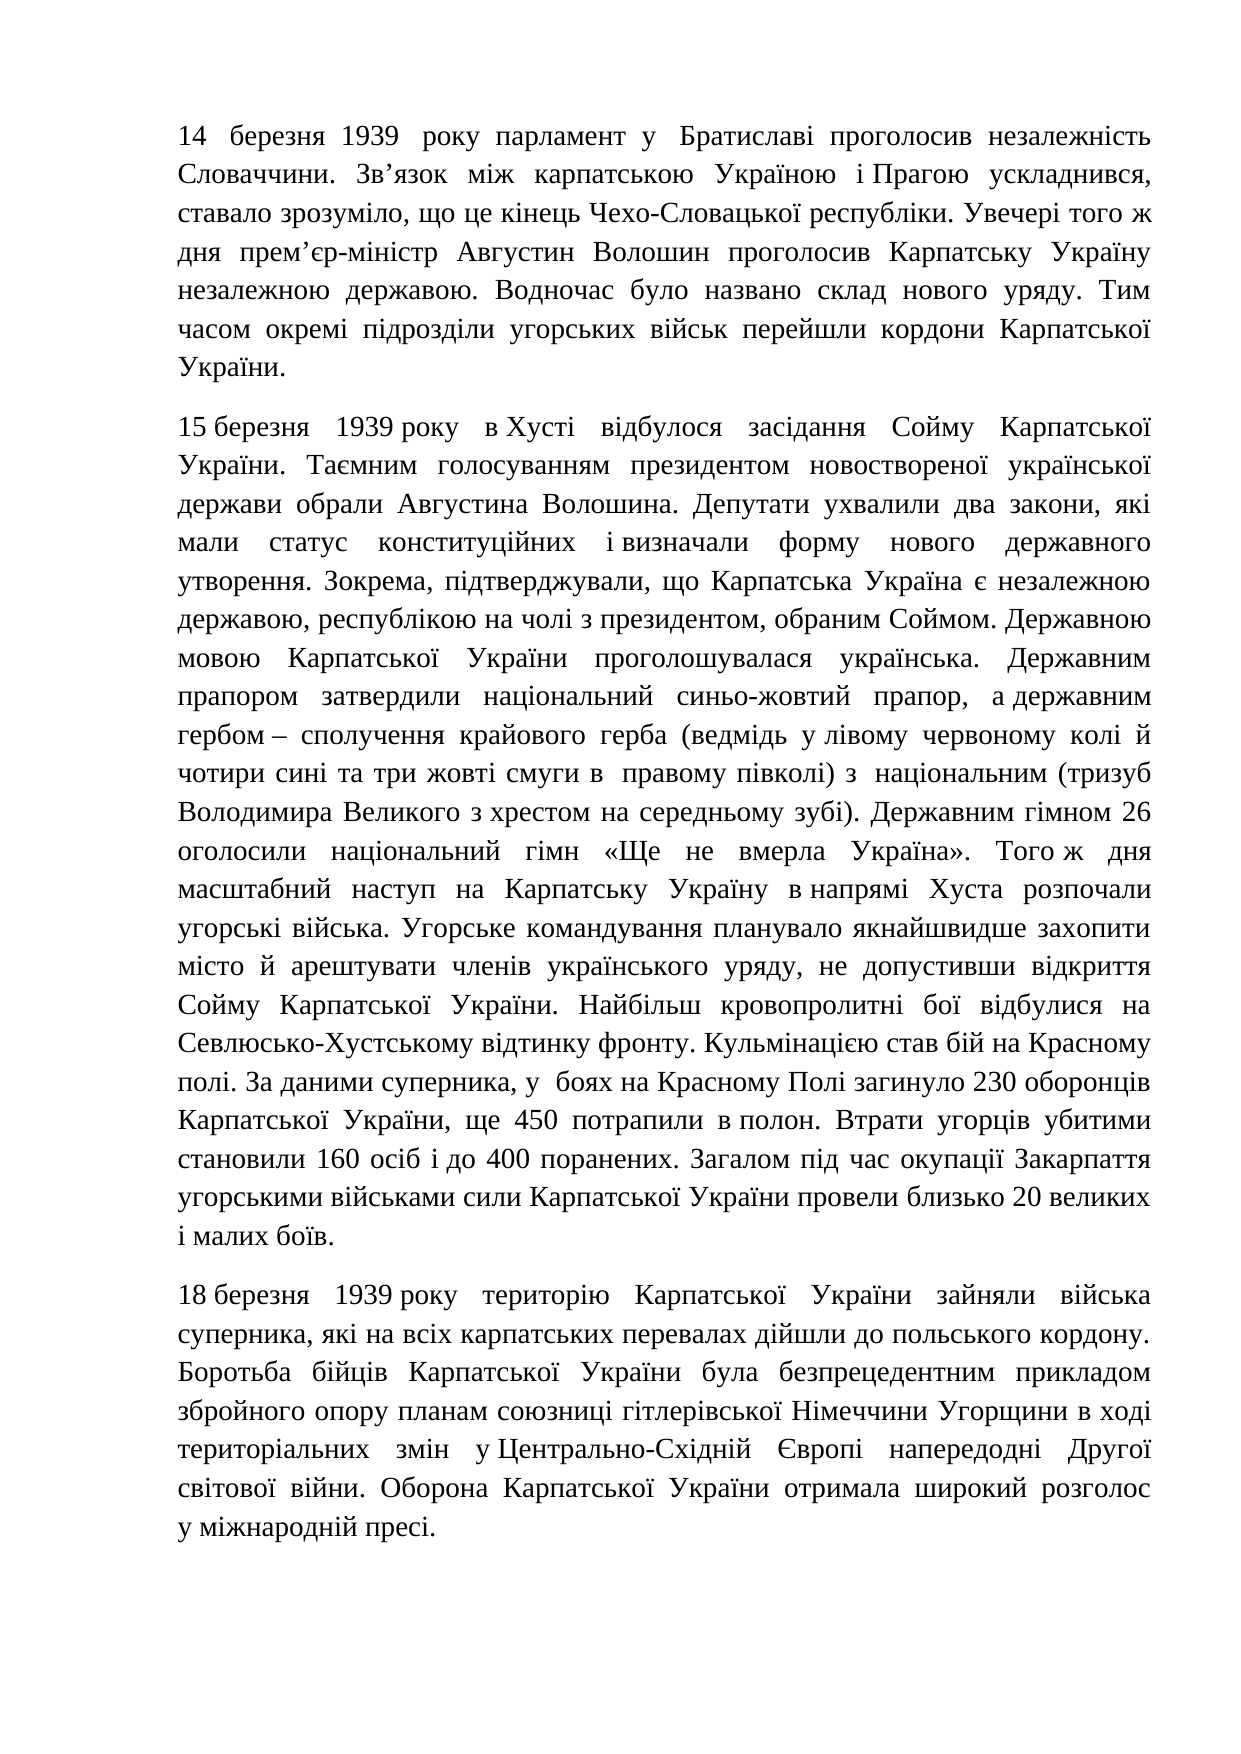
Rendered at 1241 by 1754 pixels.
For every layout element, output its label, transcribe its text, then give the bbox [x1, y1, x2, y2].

text 15 березня 1939 року в Хусті відбулося засідання Сойму Карпатської України. Таємним голосуванням президентом новоствореної української держави обрали Августина Волошина. Депутати ухвалили два закони, які мали статус конституційних і визначали форму нового державного утворення. Зокрема, підтверджували, що Карпатська Україна є незалежною державою, республікою на чолі з президентом, обраним Соймом. Державною мовою Карпатської України проголошувалася українська. Державним прапором затвердили національний синьо-жовтий прапор, а державним гербом – сполучення крайового герба (ведмідь у лівому червоному колі й чотири сині та три жовті смуги в правому півколі) з національним (тризуб Володимира Великого з хрестом на середньому зубі). Державним гімном 26 оголосили національний гімн «Ще не вмерла Україна». Того ж дня масштабний наступ на Карпатську Україну в напрямі Хуста розпочали угорські війська. Угорське командування планувало якнайшвидше захопити місто й арештувати членів українського уряду, не допустивши відкриття Сойму Карпатської України. Найбільш кровопролитні бої відбулися на Севлюсько-Хустському відтинку фронту. Кульмінацією став бій на Красному полі. За даними суперника, у боях на Красному Полі загинуло 230 оборонців Карпатської України, ще 450 потрапили в полон. Втрати угорців убитими становили 160 осіб і до 400 поранених. Загалом під час окупації Закарпаття угорськими військами сили Карпатської України провели близько 20 великих і малих боїв. [177, 409, 1152, 1252]
text 18 березня 1939 року територію Карпатської України зайняли війська суперника, які на всіх карпатських перевалах дійшли до польського кордону. Боротьба бійців Карпатської України була безпрецедентним прикладом збройного опору планам союзниці гітлерівської Німеччини Угорщини в ході територіальних змін у Центрально-Східній Європі напередодні Другої світової війни. Оборона Карпатської України отримала широкий розголос у міжнародній пресі. [177, 1277, 1152, 1542]
text 14 березня 1939 року парламент у Братиславі проголосив незалежність Словаччини. Зв’язок між карпатською Україною і Прагою ускладнився, ставало зрозуміло, що це кінець Чехо-Словацької республіки. Увечері того ж дня прем’єр-міністр Августин Волошин проголосив Карпатську Україну незалежною державою. Водночас було названо склад нового уряду. Тим часом окремі підрозділи угорських військ перейшли кордони Карпатської України. [177, 118, 1152, 383]
